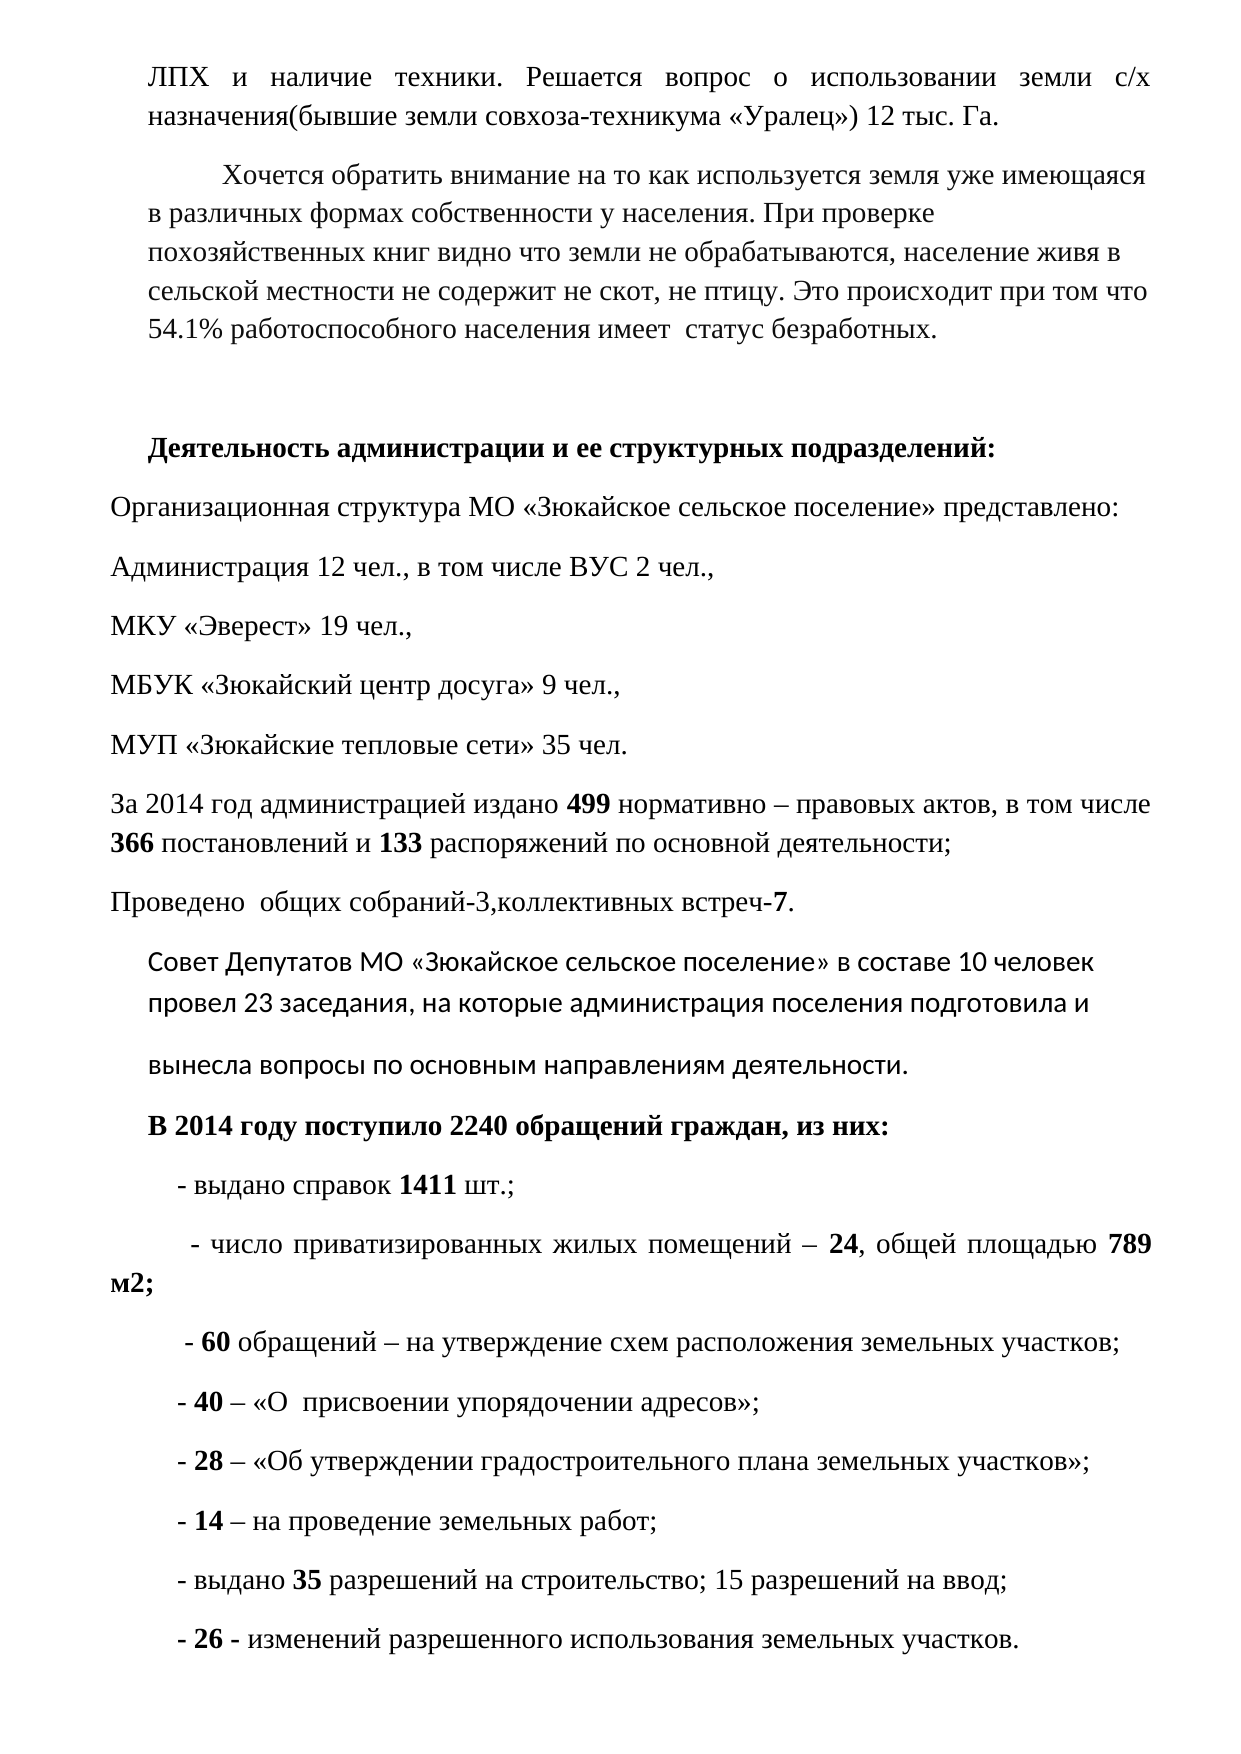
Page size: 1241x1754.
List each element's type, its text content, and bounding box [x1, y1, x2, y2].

text Организационная структура МО «Зюкайское сельское поселение» представлено: [110, 489, 1152, 523]
text За 2014 год администрацией издано 499 нормативно – правовых актов, в том числе 366 постановлений и 133 распоряжений по основной деятельности; [110, 786, 1152, 858]
text МБУК «Зюкайский центр досуга» 9 чел., [110, 667, 1152, 701]
text МКУ «Эверест» 19 чел., [110, 608, 1152, 642]
text - 40 – «О присвоении упорядочении адресов»; [110, 1384, 1152, 1417]
text Проведено общих собраний-3,коллективных встреч-7. [110, 884, 1152, 918]
text - 26 - изменений разрешенного использования земельных участков. [110, 1621, 1152, 1655]
text Администрация 12 чел., в том числе ВУС 2 чел., [110, 549, 1152, 582]
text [148, 59, 1152, 131]
text МУП «Зюкайские тепловые сети» 35 чел. [110, 727, 1152, 760]
text - выдано справок 1411 шт.; [110, 1167, 1152, 1201]
text В 2014 году поступило 2240 обращений граждан, из них: [148, 1108, 1152, 1141]
text вынесла вопросы по основным направлениям деятельности. [148, 1046, 1152, 1082]
text Хочется обратить внимание на то как используется земля уже имеющаяся в различных формах собственности у населения. При проверке похозяйственных книг видно что земли не обрабатываются, население живя в сельской местности не содержит не скот, не птицу. Это происходит при том что 54.1% работоспособного населения имеет статус безработных. [148, 157, 1152, 345]
text Деятельность администрации и ее структурных подразделений: [148, 430, 1152, 463]
text - 28 – «Об утверждении градостроительного плана земельных участков»; [110, 1443, 1152, 1477]
text - выдано 35 разрешений на строительство; 15 разрешений на ввод; [110, 1562, 1152, 1596]
text Совет Депутатов МО «Зюкайское сельское поселение» в составе 10 человек провел 23 заседания, на которые администрация поселения подготовила и [148, 943, 1152, 1020]
text - 14 – на проведение земельных работ; [110, 1503, 1152, 1536]
text - 60 обращений – на утверждение схем расположения земельных участков; [110, 1324, 1152, 1358]
text - число приватизированных жилых помещений – 24, общей площадью 789 м2; [110, 1227, 1152, 1299]
